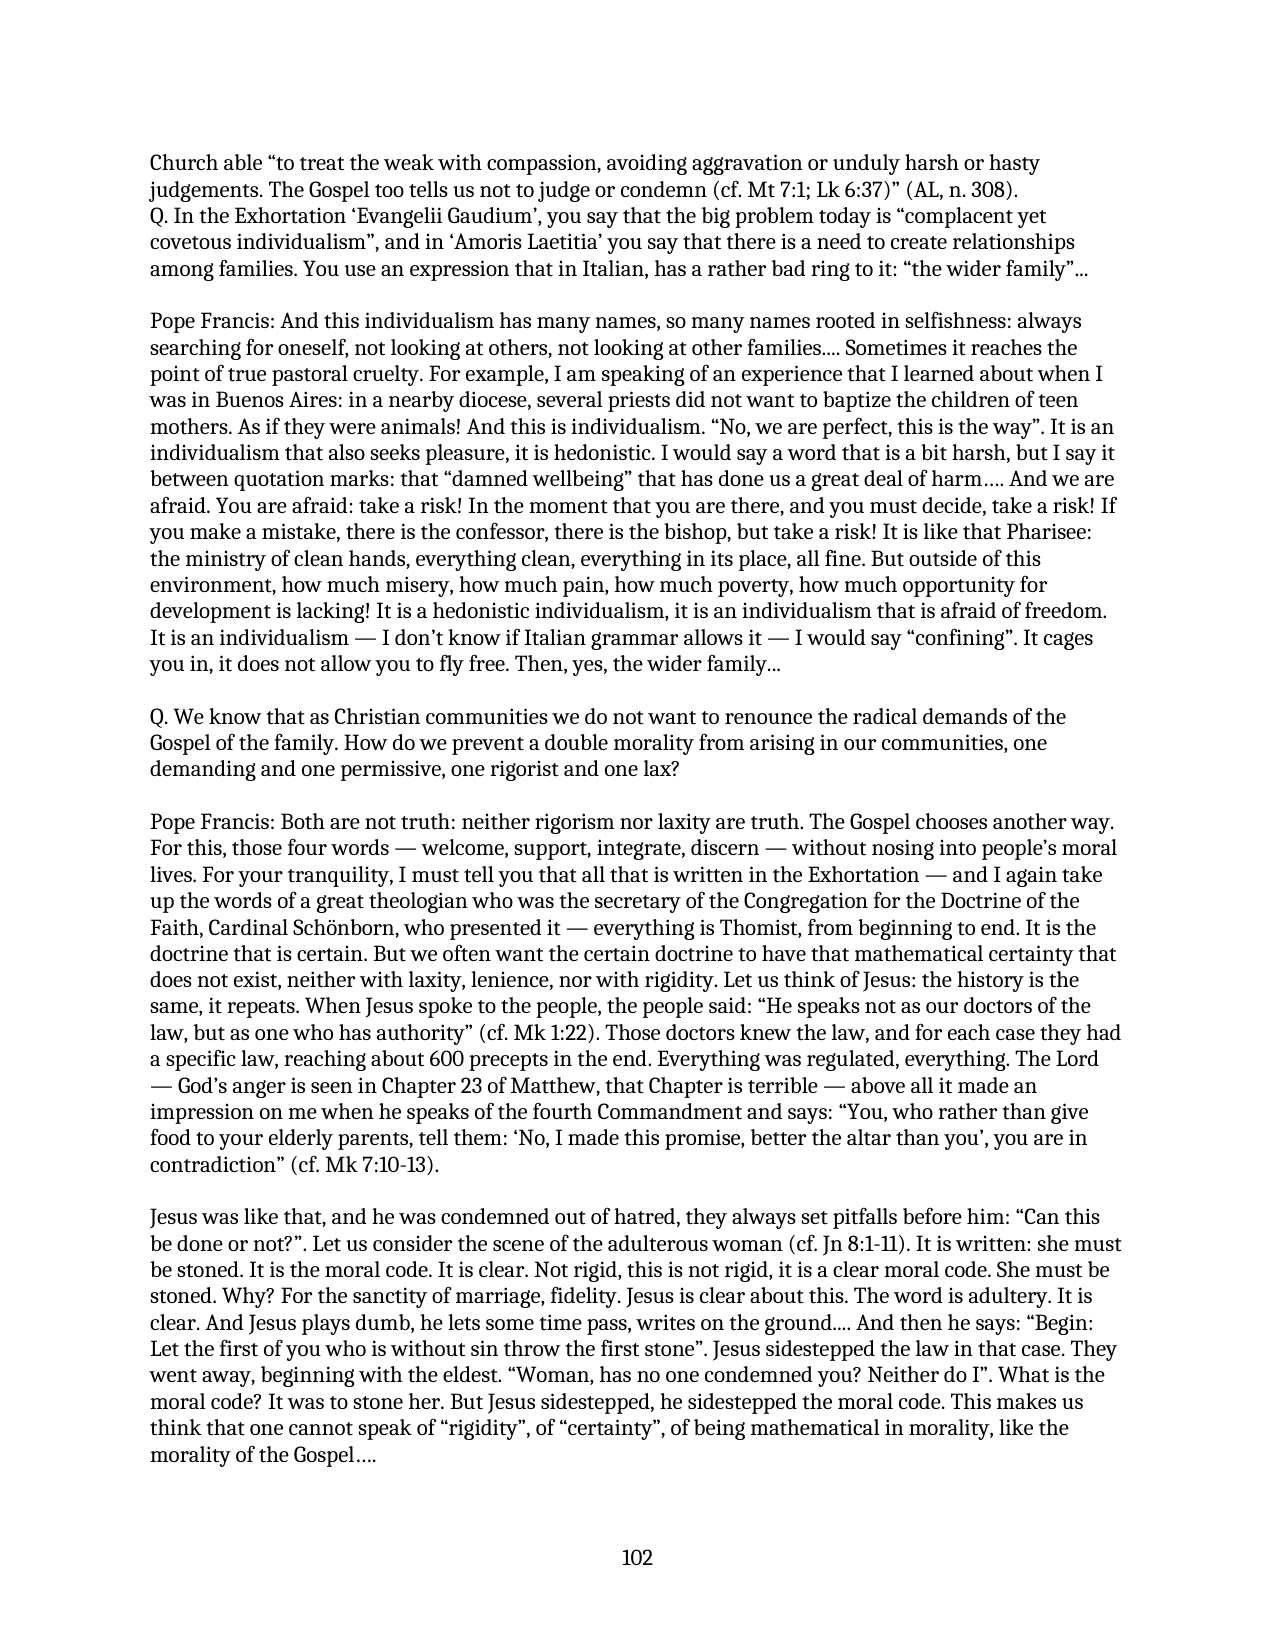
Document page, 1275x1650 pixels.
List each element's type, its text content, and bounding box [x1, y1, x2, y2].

text Q. In the Exhortation ‘Evangelii Gaudium’, you say that the big problem today is “complacent yet covetous individualism”, and in ‘Amoris Laetitia’ you say that there is a need to create relationships among families. You use an expression that in Italian, has a rather bad ring to it: “the wider family”... [150, 203, 1125, 282]
text Q. We know that as Christian communities we do not want to renounce the radical demands of the Gospel of the family. How do we prevent a double morality from arising in our communities, one demanding and one permissive, one rigorist and one lax? [150, 703, 1125, 782]
text Pope Francis: And this individualism has many names, so many names rooted in selfishness: always searching for oneself, not looking at others, not looking at other families.... Sometimes it reaches the point of true pastoral cruelty. For example, I am speaking of an experience that I learned about when I was in Buenos Aires: in a nearby diocese, several priests did not want to baptize the children of teen mothers. As if they were animals! And this is individualism. “No, we are perfect, this is the way”. It is an individualism that also seeks pleasure, it is hedonistic. I would say a word that is a bit harsh, but I say it between quotation marks: that “damned wellbeing” that has done us a great deal of harm…. And we are afraid. You are afraid: take a risk! In the moment that you are there, and you must decide, take a risk! If you make a mistake, there is the confessor, there is the bishop, but take a risk! It is like that Pharisee: the ministry of clean hands, everything clean, everything in its place, all fine. But outside of this environment, how much misery, how much pain, how much poverty, how much opportunity for development is lacking! It is a hedonistic individualism, it is an individualism that is afraid of freedom. It is an individualism — I don’t know if Italian grammar allows it — I would say “confining”. It cages you in, it does not allow you to fly free. Then, yes, the wider family... [150, 308, 1125, 677]
text Pope Francis: Both are not truth: neither rigorism nor laxity are truth. The Gospel chooses another way. For this, those four words — welcome, support, integrate, discern — without nosing into people’s moral lives. For your tranquility, I must tell you that all that is written in the Exhortation — and I again take up the words of a great theologian who was the secretary of the Congregation for the Doctrine of the Faith, Cardinal Schönborn, who presented it — everything is Thomist, from beginning to end. It is the doctrine that is certain. But we often want the certain doctrine to have that mathematical certainty that does not exist, neither with laxity, lenience, nor with rigidity. Let us think of Jesus: the history is the same, it repeats. When Jesus spoke to the people, the people said: “He speaks not as our doctors of the law, but as one who has authority” (cf. Mk 1:22). Those doctors knew the law, and for each case they had a specific law, reaching about 600 precepts in the end. Everything was regulated, everything. The Lord — God’s anger is seen in Chapter 23 of Matthew, that Chapter is terrible — above all it made an impression on me when he speaks of the fourth Commandment and says: “You, who rather than give food to your elderly parents, tell them: ‘No, I made this promise, better the altar than you’, you are in contradiction” (cf. Mk 7:10-13). Jesus was like that, and he was condemned out of hatred, they always set pitfalls before him: “Can this be done or not?”. Let us consider the scene of the adulterous woman (cf. Jn 8:1-11). It is written: she must be stoned. It is the moral code. It is clear. Not rigid, this is not rigid, it is a clear moral code. She must be stoned. Why? For the sanctity of marriage, fidelity. Jesus is clear about this. The word is adultery. It is clear. And Jesus plays dumb, he lets some time pass, writes on the ground.... And then he says: “Begin: Let the first of you who is without sin throw the first stone”. Jesus sidestepped the law in that case. They went away, beginning with the eldest. “Woman, has no one condemned you? Neither do I”. What is the moral code? It was to stone her. But Jesus sidestepped, he sidestepped the moral code. This makes us think that one cannot speak of “rigidity”, of “certainty”, of being mathematical in morality, like the morality of the Gospel…. [150, 809, 1125, 1468]
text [150, 150, 1125, 203]
